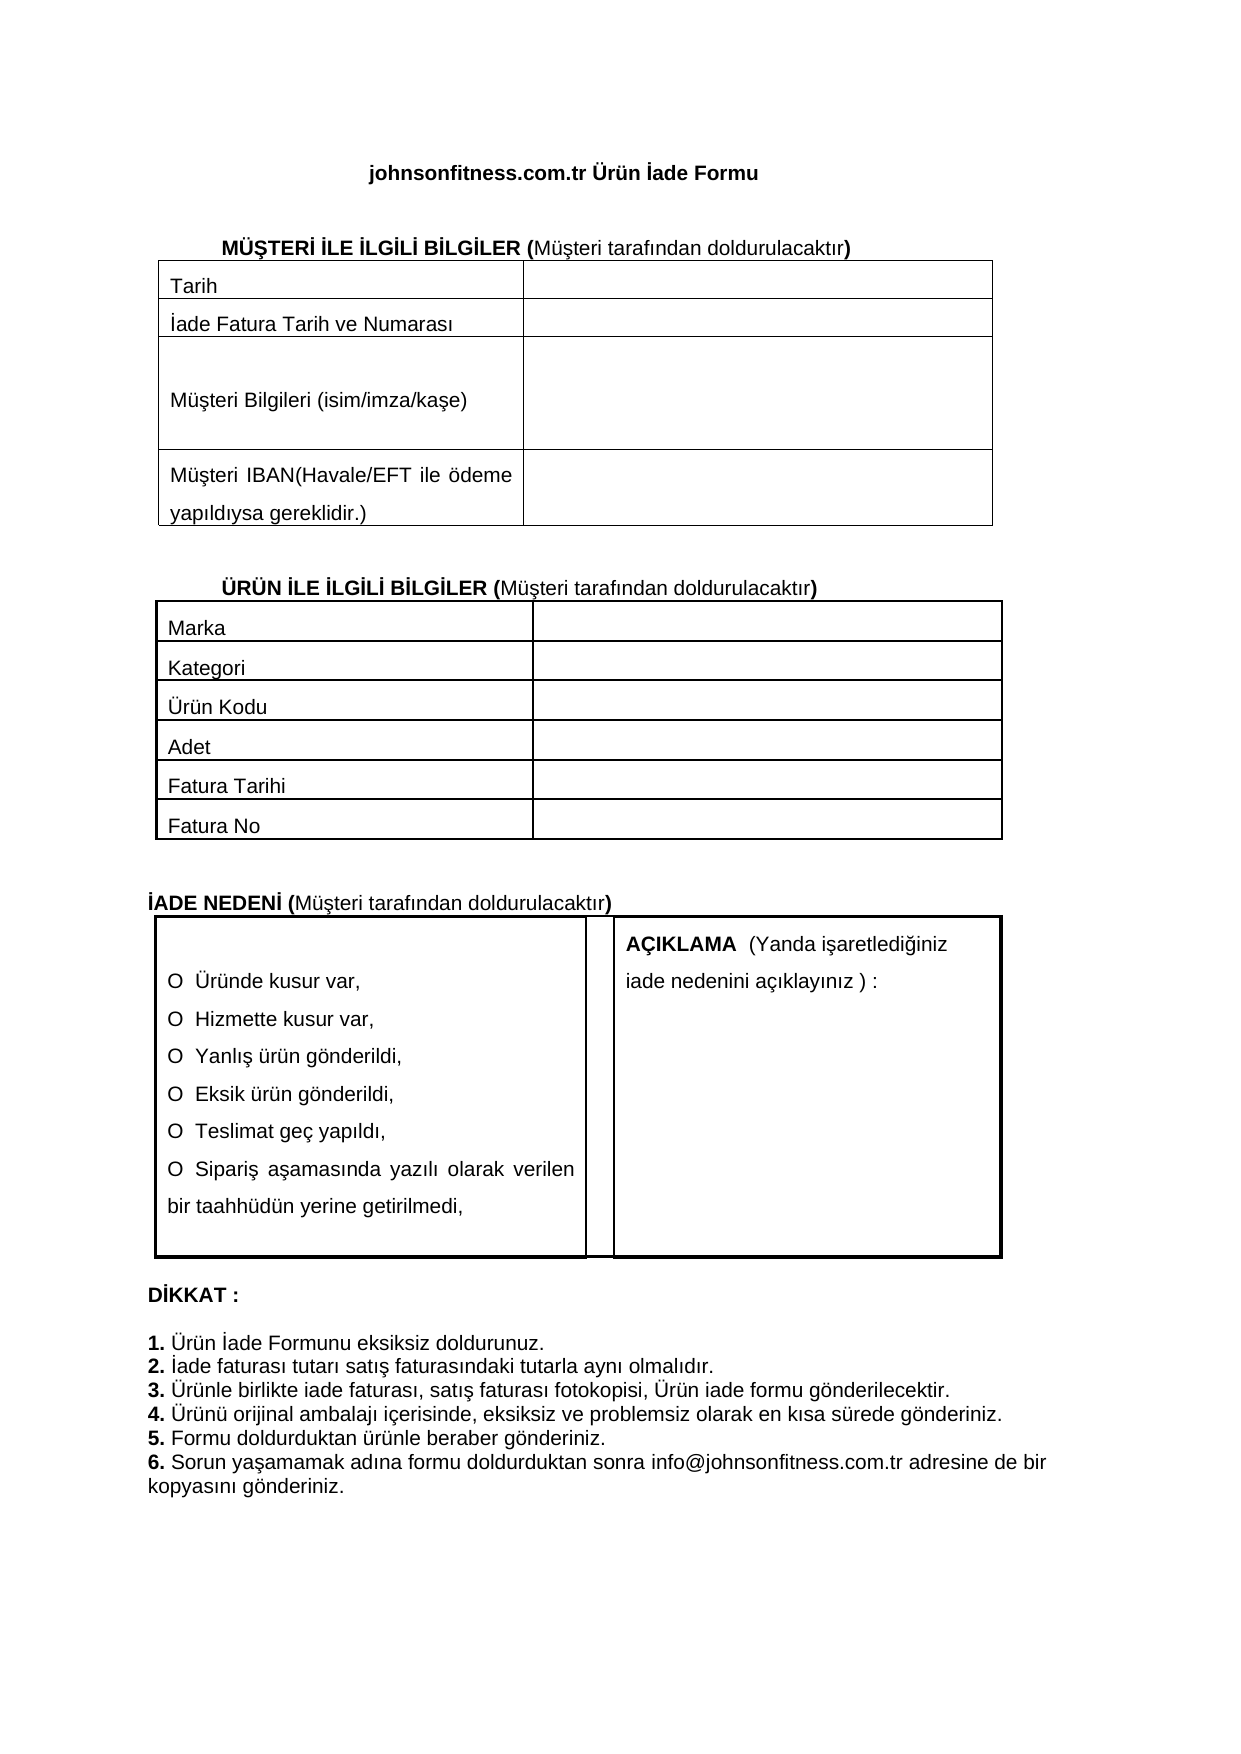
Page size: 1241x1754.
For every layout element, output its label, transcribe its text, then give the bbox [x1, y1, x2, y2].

table_cell Adet [158, 721, 532, 758]
text 3. Ürünle birlikte iade faturası, satış faturası fotokopisi, Ürün iade formu gönderilecektir. [148, 1378, 1093, 1402]
text 5. Formu doldurduktan ürünle beraber gönderiniz. [148, 1426, 1093, 1450]
table_header AÇIKLAMA (Yanda işaretlediğiniz iade nedenini açıklayınız ) : [615, 918, 999, 1255]
table_cell Fatura Tarihi [158, 761, 532, 798]
table_cell İade Fatura Tarih ve Numarası [159, 299, 523, 336]
text 4. Ürünü orijinal ambalajı içerisinde, eksiksiz ve problemsiz olarak en kısa sürede gönderiniz. [148, 1402, 1093, 1426]
table_cell Müşteri Bilgileri (isim/imza/kaşe) [159, 337, 523, 449]
table_cell [524, 450, 992, 525]
text 2. İade faturası tutarı satış faturasındaki tutarla aynı olmalıdır. [148, 1354, 1093, 1378]
table_header [534, 602, 1001, 640]
table_header [524, 261, 992, 298]
text 6. Sorun yaşamamak adına formu doldurduktan sonra info@johnsonfitness.com.tr adresine de bir kopyasını gönderiniz. [148, 1450, 1093, 1498]
table_cell [534, 761, 1001, 798]
table_cell [524, 299, 992, 336]
table_cell Ürün Kodu [158, 681, 532, 719]
text johnsonfitness.com.tr Ürün İade Formu [295, 148, 1093, 185]
table_cell Fatura No [158, 800, 532, 838]
table_cell Kategori [158, 642, 532, 679]
text ÜRÜN İLE İLGİLİ BİLGİLER (Müşteri tarafından doldurulacaktır) [148, 563, 1093, 600]
text MÜŞTERİ İLE İLGİLİ BİLGİLER (Müşteri tarafından doldurulacaktır) [221, 223, 1093, 260]
table_header Marka [158, 602, 532, 640]
table_header O Üründe kusur var, O Hizmette kusur var, O Yanlış ürün gönderildi, O Eksik ürün gönderildi, O Teslimat geç yapıldı, O Sipariş aşamasında yazılı olarak verilen bir taahhüdün yerine getirilmedi, [157, 918, 585, 1255]
table_cell [534, 721, 1001, 758]
table_cell [534, 800, 1001, 838]
table_header [587, 917, 613, 1255]
table_cell Müşteri IBAN(Havale/EFT ile ödeme yapıldıysa gereklidir.) [159, 450, 523, 525]
table_cell [534, 681, 1001, 719]
text 1. Ürün İade Formunu eksiksiz doldurunuz. [148, 1330, 1093, 1354]
text DİKKAT : [148, 1282, 1093, 1306]
table_cell [534, 642, 1001, 679]
table_cell [524, 337, 992, 449]
text İADE NEDENİ (Müşteri tarafından doldurulacaktır) [148, 877, 1093, 915]
table_header Tarih [159, 261, 523, 298]
